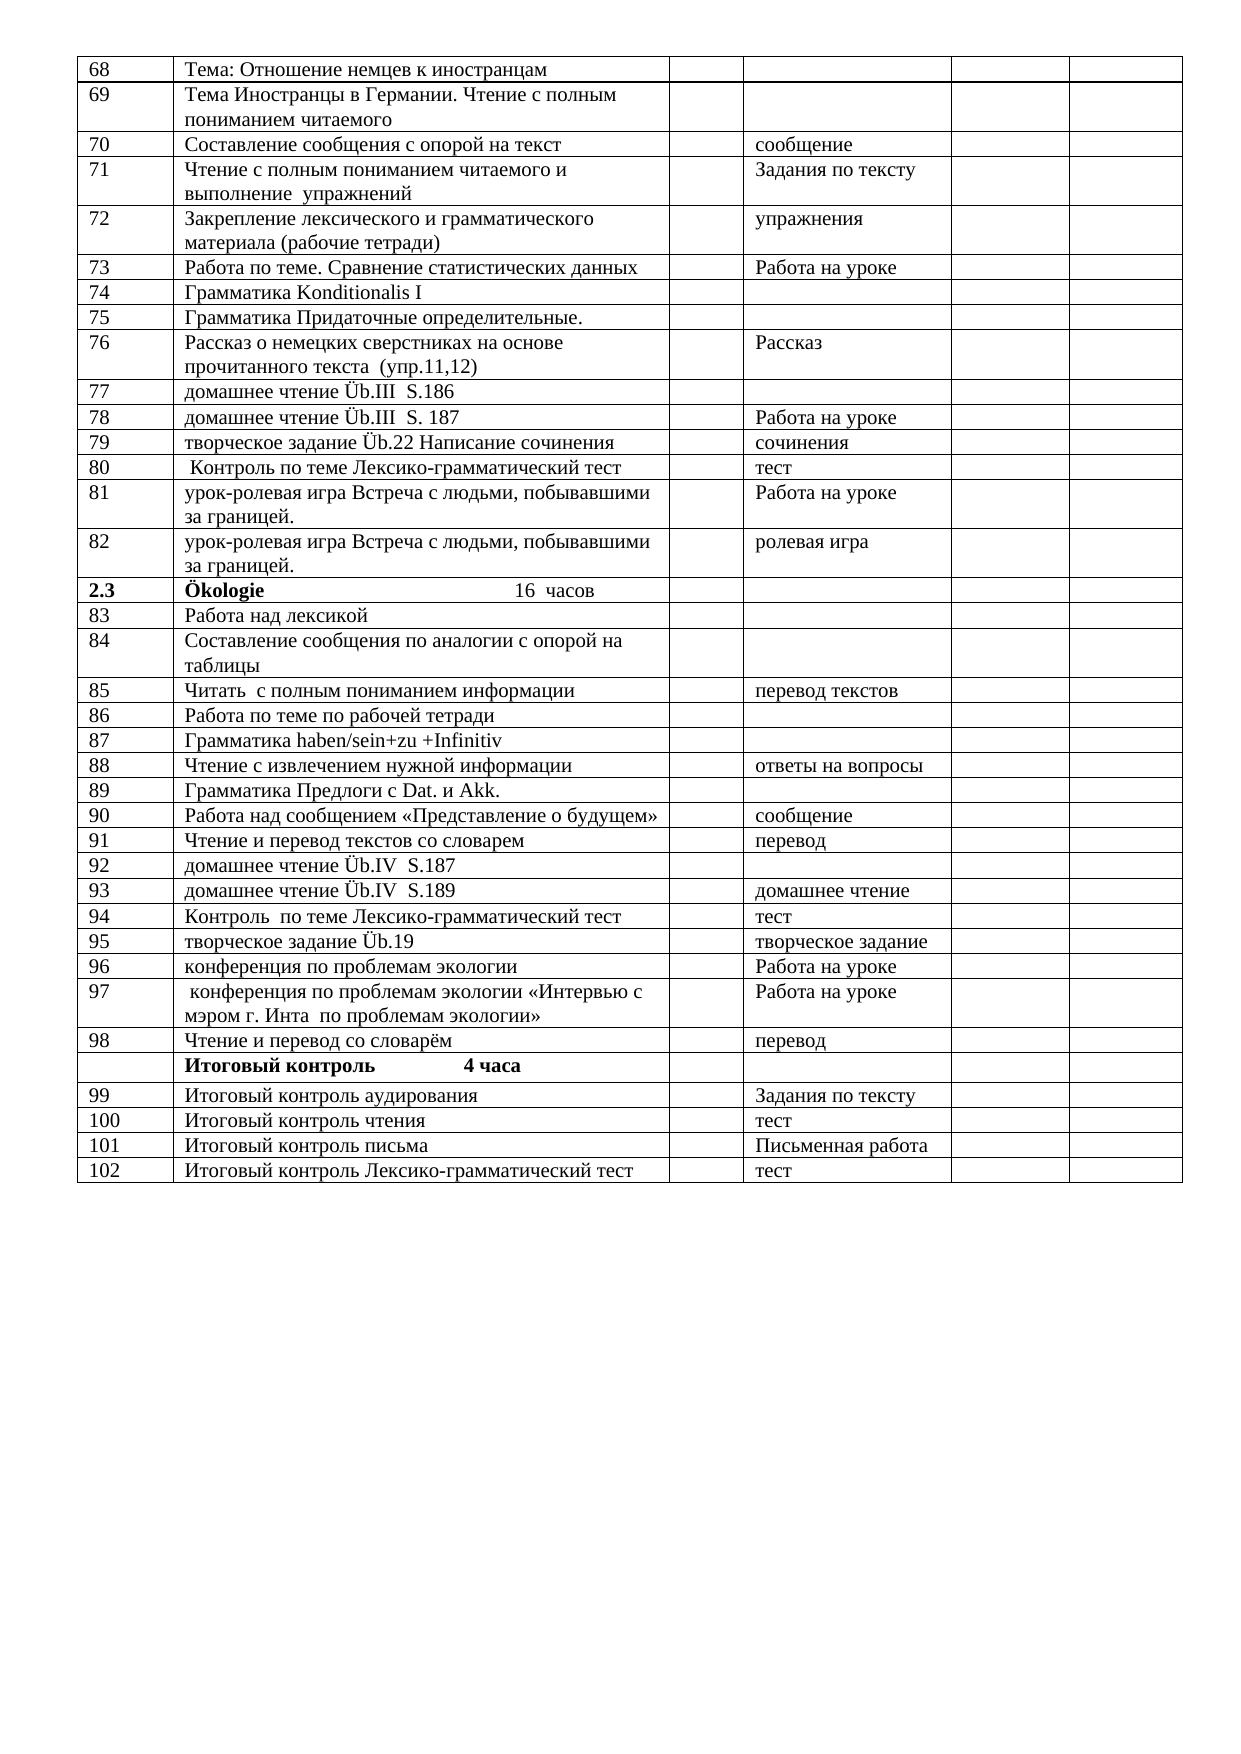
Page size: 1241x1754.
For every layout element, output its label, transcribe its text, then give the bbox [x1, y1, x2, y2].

table_cell [744, 578, 951, 602]
table_cell Ökologie 16 часов [174, 578, 669, 602]
table_cell урок-ролевая игра Встреча с людьми, побывавшими за границей. [174, 529, 669, 577]
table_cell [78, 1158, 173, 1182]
table_cell [670, 853, 743, 877]
table_cell Грамматика Предлоги с Dat. и Akk. [174, 778, 669, 802]
table_cell Рассказ [744, 330, 951, 378]
table_cell [1070, 206, 1182, 254]
table_cell [1070, 1053, 1182, 1082]
table_cell 89 [78, 778, 173, 802]
table_cell 85 [78, 678, 173, 702]
table_cell Работа на уроке [744, 480, 951, 528]
table_cell [952, 480, 1069, 528]
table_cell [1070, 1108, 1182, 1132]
table_cell Тема: Отношение немцев к иностранцам [174, 57, 669, 81]
table_cell [952, 305, 1069, 329]
table_cell Работа над лексикой [174, 603, 669, 627]
table_cell [670, 1108, 743, 1132]
table_cell [1070, 879, 1182, 902]
table_cell [670, 703, 743, 727]
table_cell [670, 330, 743, 378]
table_cell творческое задание Üb.19 [174, 929, 669, 953]
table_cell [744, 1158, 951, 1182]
table_cell [952, 828, 1069, 852]
table_cell [670, 778, 743, 802]
table_cell 70 [78, 132, 173, 156]
table_cell Читать с полным пониманием информации [174, 678, 669, 702]
table_cell [670, 753, 743, 777]
table_cell Работа на уроке [744, 954, 951, 978]
table_cell [670, 904, 743, 928]
table_cell [670, 430, 743, 454]
table_cell [670, 529, 743, 577]
table_cell [952, 405, 1069, 429]
table_cell 94 [78, 904, 173, 928]
table_cell [670, 1053, 743, 1082]
table_cell Работа на уроке [744, 255, 951, 279]
table_cell [670, 603, 743, 627]
table_cell 99 [78, 1083, 173, 1107]
table_cell Грамматика Konditionalis I [174, 280, 669, 304]
table_cell [670, 405, 743, 429]
table_cell [744, 380, 951, 403]
table_cell [1070, 703, 1182, 727]
table_cell [952, 578, 1069, 602]
table_cell 98 [78, 1028, 173, 1052]
table_cell [952, 57, 1069, 81]
table_cell [952, 330, 1069, 378]
table_cell упражнения [744, 206, 951, 254]
table_cell [744, 305, 951, 329]
table_cell ролевая игра [744, 529, 951, 577]
table_cell [1070, 455, 1182, 479]
table_cell [1070, 753, 1182, 777]
table_cell Чтение с полным пониманием читаемого и выполнение упражнений [174, 157, 669, 205]
table_cell [670, 380, 743, 403]
table_cell 2.3 [78, 578, 173, 602]
table_cell 92 [78, 853, 173, 877]
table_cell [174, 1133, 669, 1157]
table_cell [952, 529, 1069, 577]
table_cell [670, 455, 743, 479]
table_cell 82 [78, 529, 173, 577]
table_cell [670, 1083, 743, 1107]
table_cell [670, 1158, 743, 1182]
table_cell [1070, 255, 1182, 279]
table_cell [670, 132, 743, 156]
table_cell ответы на вопросы [744, 753, 951, 777]
table_cell 93 [78, 879, 173, 902]
table_cell домашнее чтение Üb.III S. 187 [174, 405, 669, 429]
table_cell [952, 929, 1069, 953]
table_cell [744, 1053, 951, 1082]
table_cell [952, 678, 1069, 702]
table_cell [952, 603, 1069, 627]
table_cell [670, 83, 743, 131]
table_cell [744, 603, 951, 627]
table_cell [1070, 778, 1182, 802]
table_cell 84 [78, 629, 173, 677]
table_cell [670, 305, 743, 329]
table_cell [1070, 380, 1182, 403]
table_cell Составление сообщения по аналогии с опорой на таблицы [174, 629, 669, 677]
table_cell [1070, 728, 1182, 752]
table_cell Работа на уроке [744, 979, 951, 1027]
table_cell [78, 1053, 173, 1082]
table_cell [670, 678, 743, 702]
table_cell [1070, 578, 1182, 602]
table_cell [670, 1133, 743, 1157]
table_cell конференция по проблемам экологии [174, 954, 669, 978]
table_cell сообщение [744, 803, 951, 827]
table_cell перевод [744, 1028, 951, 1052]
table_cell 78 [78, 405, 173, 429]
table_cell [670, 979, 743, 1027]
table_cell Грамматика Придаточные определительные. [174, 305, 669, 329]
table_cell [670, 480, 743, 528]
table_cell [952, 455, 1069, 479]
table_cell [1070, 430, 1182, 454]
table_cell Закрепление лексического и грамматического материала (рабочие тетради) [174, 206, 669, 254]
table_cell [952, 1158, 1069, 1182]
table_cell 91 [78, 828, 173, 852]
table_cell 80 [78, 455, 173, 479]
table_cell творческое задание [744, 929, 951, 953]
table_cell [952, 778, 1069, 802]
table_cell перевод текстов [744, 678, 951, 702]
table_cell [952, 255, 1069, 279]
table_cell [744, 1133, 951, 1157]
table_cell [744, 280, 951, 304]
table_cell [952, 1028, 1069, 1052]
table_cell [670, 728, 743, 752]
table_cell Контроль по теме Лексико-грамматический тест [174, 455, 669, 479]
table_cell [952, 904, 1069, 928]
table_cell [1070, 929, 1182, 953]
table_cell [1070, 57, 1182, 81]
table_cell [744, 629, 951, 677]
table_cell [952, 157, 1069, 205]
table_cell [1070, 132, 1182, 156]
table_cell [952, 879, 1069, 902]
table_cell [1070, 828, 1182, 852]
table_cell Составление сообщения с опорой на текст [174, 132, 669, 156]
table_cell [952, 803, 1069, 827]
table_cell [670, 1028, 743, 1052]
table_cell тест [744, 1108, 951, 1132]
table_cell Грамматика haben/sein+zu +Infinitiv [174, 728, 669, 752]
table_cell 97 [78, 979, 173, 1027]
table_cell [1070, 280, 1182, 304]
table_cell Чтение с извлечением нужной информации [174, 753, 669, 777]
table_cell Работа по теме по рабочей тетради [174, 703, 669, 727]
table_cell 90 [78, 803, 173, 827]
table_cell [1070, 83, 1182, 131]
table_cell [1070, 1083, 1182, 1107]
table_cell [744, 83, 951, 131]
table_cell [952, 83, 1069, 131]
table_cell Итоговый контроль чтения [174, 1108, 669, 1132]
table_cell [1070, 405, 1182, 429]
table_cell Работа над сообщением «Представление о будущем» [174, 803, 669, 827]
table_cell [670, 954, 743, 978]
table_cell [952, 430, 1069, 454]
table_cell сочинения [744, 430, 951, 454]
table_cell [952, 954, 1069, 978]
table_cell [952, 753, 1069, 777]
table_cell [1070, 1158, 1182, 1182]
table_cell [1070, 1028, 1182, 1052]
table_cell 88 [78, 753, 173, 777]
table_cell тест [744, 904, 951, 928]
table_cell Тема Иностранцы в Германии. Чтение с полным пониманием читаемого [174, 83, 669, 131]
table_cell 79 [78, 430, 173, 454]
table_cell Контроль по теме Лексико-грамматический тест [174, 904, 669, 928]
table_cell [670, 629, 743, 677]
table_cell творческое задание Üb.22 Написание сочинения [174, 430, 669, 454]
table_cell [1070, 954, 1182, 978]
table_cell [952, 1083, 1069, 1107]
table_cell [1070, 157, 1182, 205]
table_cell [1070, 305, 1182, 329]
table_cell Чтение и перевод со словарём [174, 1028, 669, 1052]
table_cell 83 [78, 603, 173, 627]
table_cell 72 [78, 206, 173, 254]
table_cell [952, 380, 1069, 403]
table_cell [1070, 979, 1182, 1027]
table_cell [670, 803, 743, 827]
table_cell [952, 728, 1069, 752]
table_cell 73 [78, 255, 173, 279]
table_cell 76 [78, 330, 173, 378]
table_cell перевод [744, 828, 951, 852]
table_cell [1070, 853, 1182, 877]
table_cell конференция по проблемам экологии «Интервью с мэром г. Инта по проблемам экологии» [174, 979, 669, 1027]
table_cell [952, 132, 1069, 156]
table_cell [1070, 480, 1182, 528]
table_cell Задания по тексту [744, 1083, 951, 1107]
table_cell 100 [78, 1108, 173, 1132]
table_cell 86 [78, 703, 173, 727]
table_cell Работа по теме. Сравнение статистических данных [174, 255, 669, 279]
table_cell [744, 853, 951, 877]
table_cell Рассказ о немецких сверстниках на основе прочитанного текста (упр.11,12) [174, 330, 669, 378]
table_cell домашнее чтение Üb.IV S.187 [174, 853, 669, 877]
table_cell домашнее чтение Üb.IV S.189 [174, 879, 669, 902]
table_cell 87 [78, 728, 173, 752]
table_cell [952, 979, 1069, 1027]
table_cell 71 [78, 157, 173, 205]
table_cell [670, 157, 743, 205]
table_cell [744, 778, 951, 802]
table_cell [1070, 603, 1182, 627]
table_cell домашнее чтение Üb.III S.186 [174, 380, 669, 403]
table_cell [670, 828, 743, 852]
table_cell тест [744, 455, 951, 479]
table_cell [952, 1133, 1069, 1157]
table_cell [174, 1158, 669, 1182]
table_cell [1070, 678, 1182, 702]
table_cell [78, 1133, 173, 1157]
table_cell [1070, 629, 1182, 677]
table_cell 74 [78, 280, 173, 304]
table_cell 69 [78, 83, 173, 131]
table_cell [670, 578, 743, 602]
table_cell Работа на уроке [744, 405, 951, 429]
table_cell [670, 879, 743, 902]
table_cell [1070, 529, 1182, 577]
table_cell [952, 629, 1069, 677]
table_cell 95 [78, 929, 173, 953]
table_cell 68 [78, 57, 173, 81]
table_cell [1070, 330, 1182, 378]
table_cell [952, 1108, 1069, 1132]
table_cell 96 [78, 954, 173, 978]
table_cell [744, 57, 951, 81]
table_cell Итоговый контроль аудирования [174, 1083, 669, 1107]
table_cell 81 [78, 480, 173, 528]
table_cell [952, 853, 1069, 877]
table_cell урок-ролевая игра Встреча с людьми, побывавшими за границей. [174, 480, 669, 528]
table_cell [952, 1053, 1069, 1082]
table_cell Итоговый контроль 4 часа [174, 1053, 669, 1082]
table_cell [952, 206, 1069, 254]
table_cell [1070, 803, 1182, 827]
table_cell 77 [78, 380, 173, 403]
table_cell Чтение и перевод текстов со словарем [174, 828, 669, 852]
table_cell [952, 703, 1069, 727]
table_cell Задания по тексту [744, 157, 951, 205]
table_cell [670, 206, 743, 254]
table_cell [952, 280, 1069, 304]
table_cell [1070, 904, 1182, 928]
table_cell [744, 703, 951, 727]
table_cell сообщение [744, 132, 951, 156]
table_cell [670, 929, 743, 953]
table_cell [670, 57, 743, 81]
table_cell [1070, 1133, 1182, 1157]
table_cell [670, 255, 743, 279]
table_cell 75 [78, 305, 173, 329]
table_cell [670, 280, 743, 304]
table_cell [744, 728, 951, 752]
table_cell домашнее чтение [744, 879, 951, 902]
